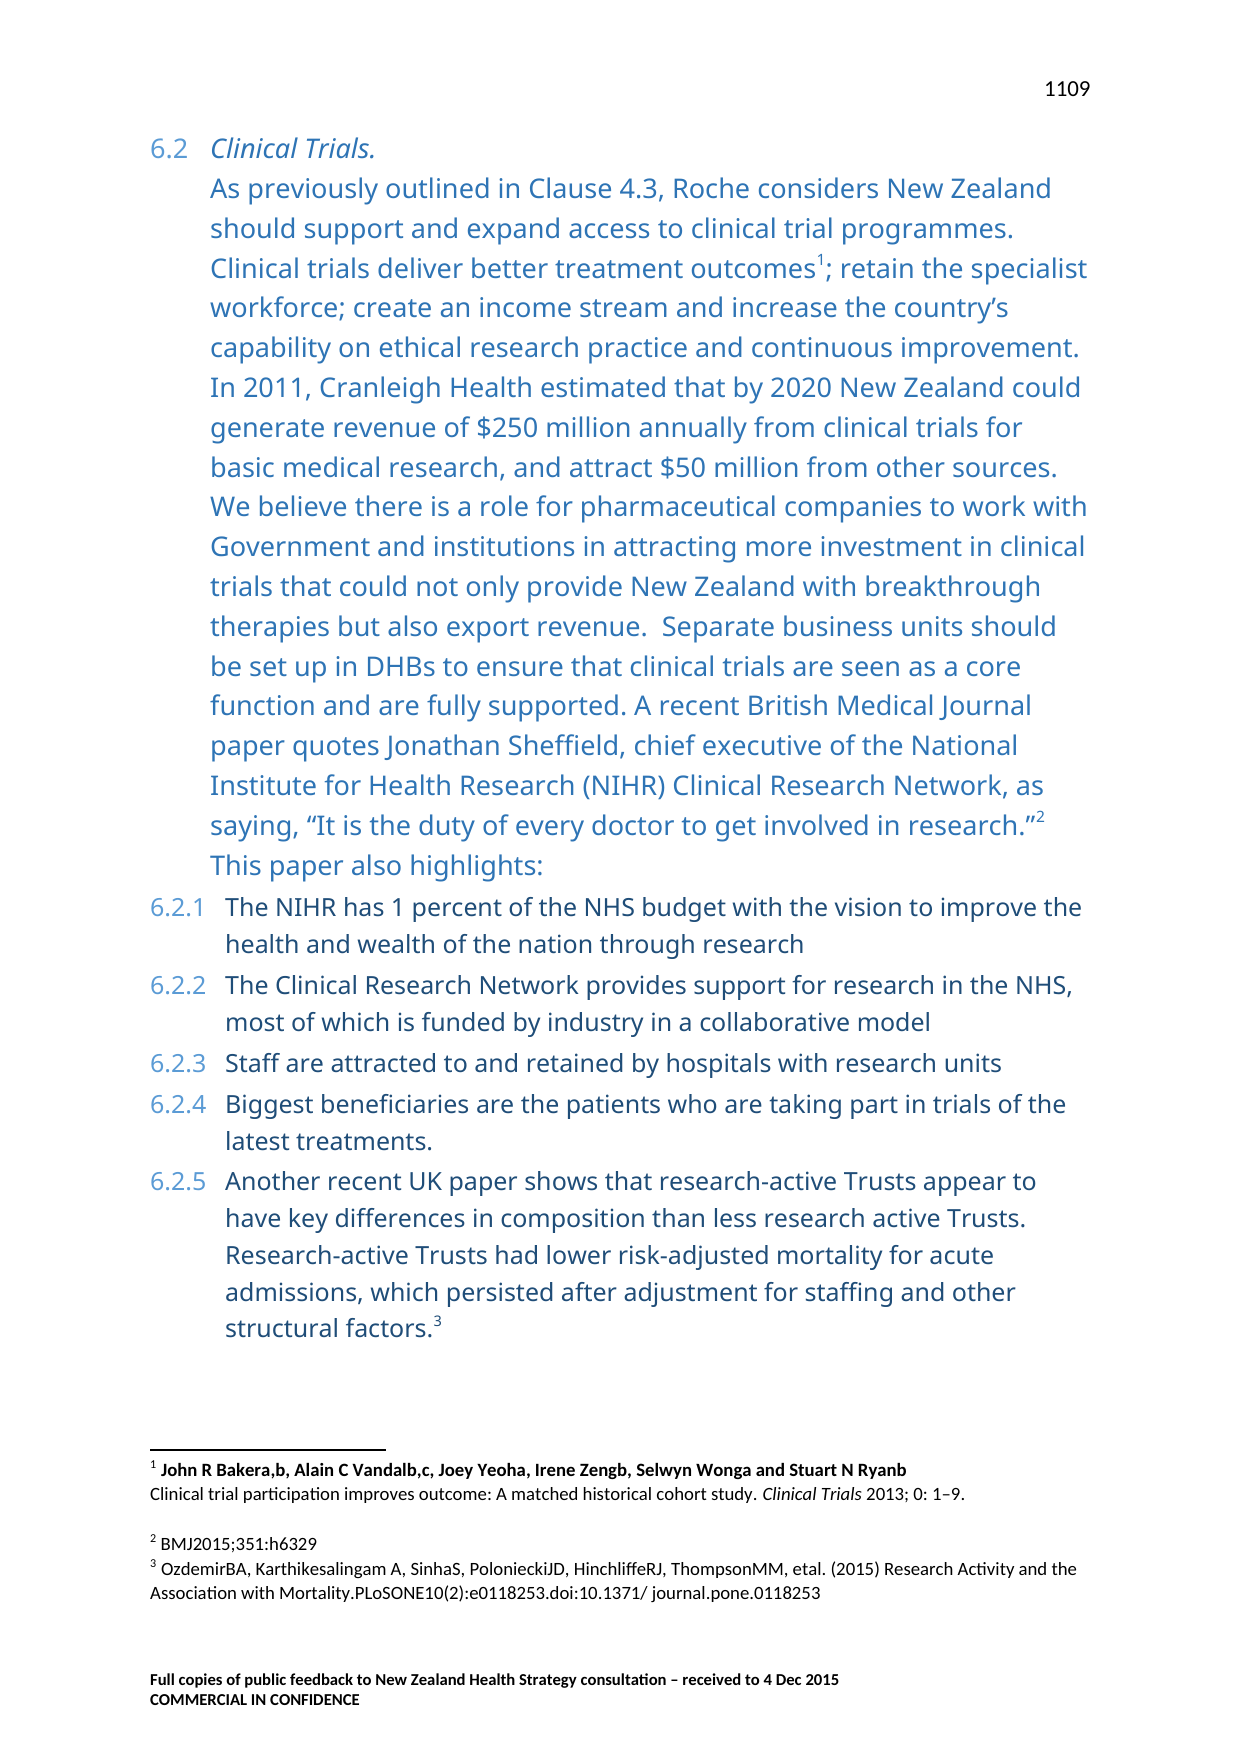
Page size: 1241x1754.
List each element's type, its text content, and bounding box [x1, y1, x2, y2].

subtitle Another recent UK paper shows that research-active Trusts appear to have key differences in composition than less research active Trusts. Research-active Trusts had lower risk-adjusted mortality for acute admissions, which persisted after adjustment for staffing and other structural factors. [150, 1164, 1090, 1345]
subtitle Biggest beneficiaries are the patients who are taking part in trials of the latest treatments. [150, 1086, 1090, 1157]
subtitle Staff are attracted to and retained by hospitals with research units [150, 1045, 1090, 1079]
subtitle The Clinical Research Network provides support for research in the NHS, most of which is funded by industry in a collaborative model [150, 968, 1090, 1038]
subtitle The NIHR has 1 percent of the NHS budget with the vision to improve the health and wealth of the nation through research [150, 890, 1090, 961]
subtitle Clinical Trials. As previously outlined in Clause 4.3, Roche considers New Zealand should support and expand access to clinical trial programmes. Clinical trials deliver better treatment outcomes; retain the specialist workforce; create an income stream and increase the country’s capability on ethical research practice and continuous improvement. In 2011, Cranleigh Health estimated that by 2020 New Zealand could generate revenue of $250 million annually from clinical trials for basic medical research, and attract $50 million from other sources. We believe there is a role for pharmaceutical companies to work with Government and institutions in attracting more investment in clinical trials that could not only provide New Zealand with breakthrough therapies but also export revenue. Separate business units should be set up in DHBs to ensure that clinical trials are seen as a core function and are fully supported. A recent British Medical Journal paper quotes Jonathan Sheffield, chief executive of the National Institute for Health Research (NIHR) Clinical Research Network, as saying, “It is the duty of every doctor to get involved in research.” This paper also highlights: [150, 130, 1090, 883]
